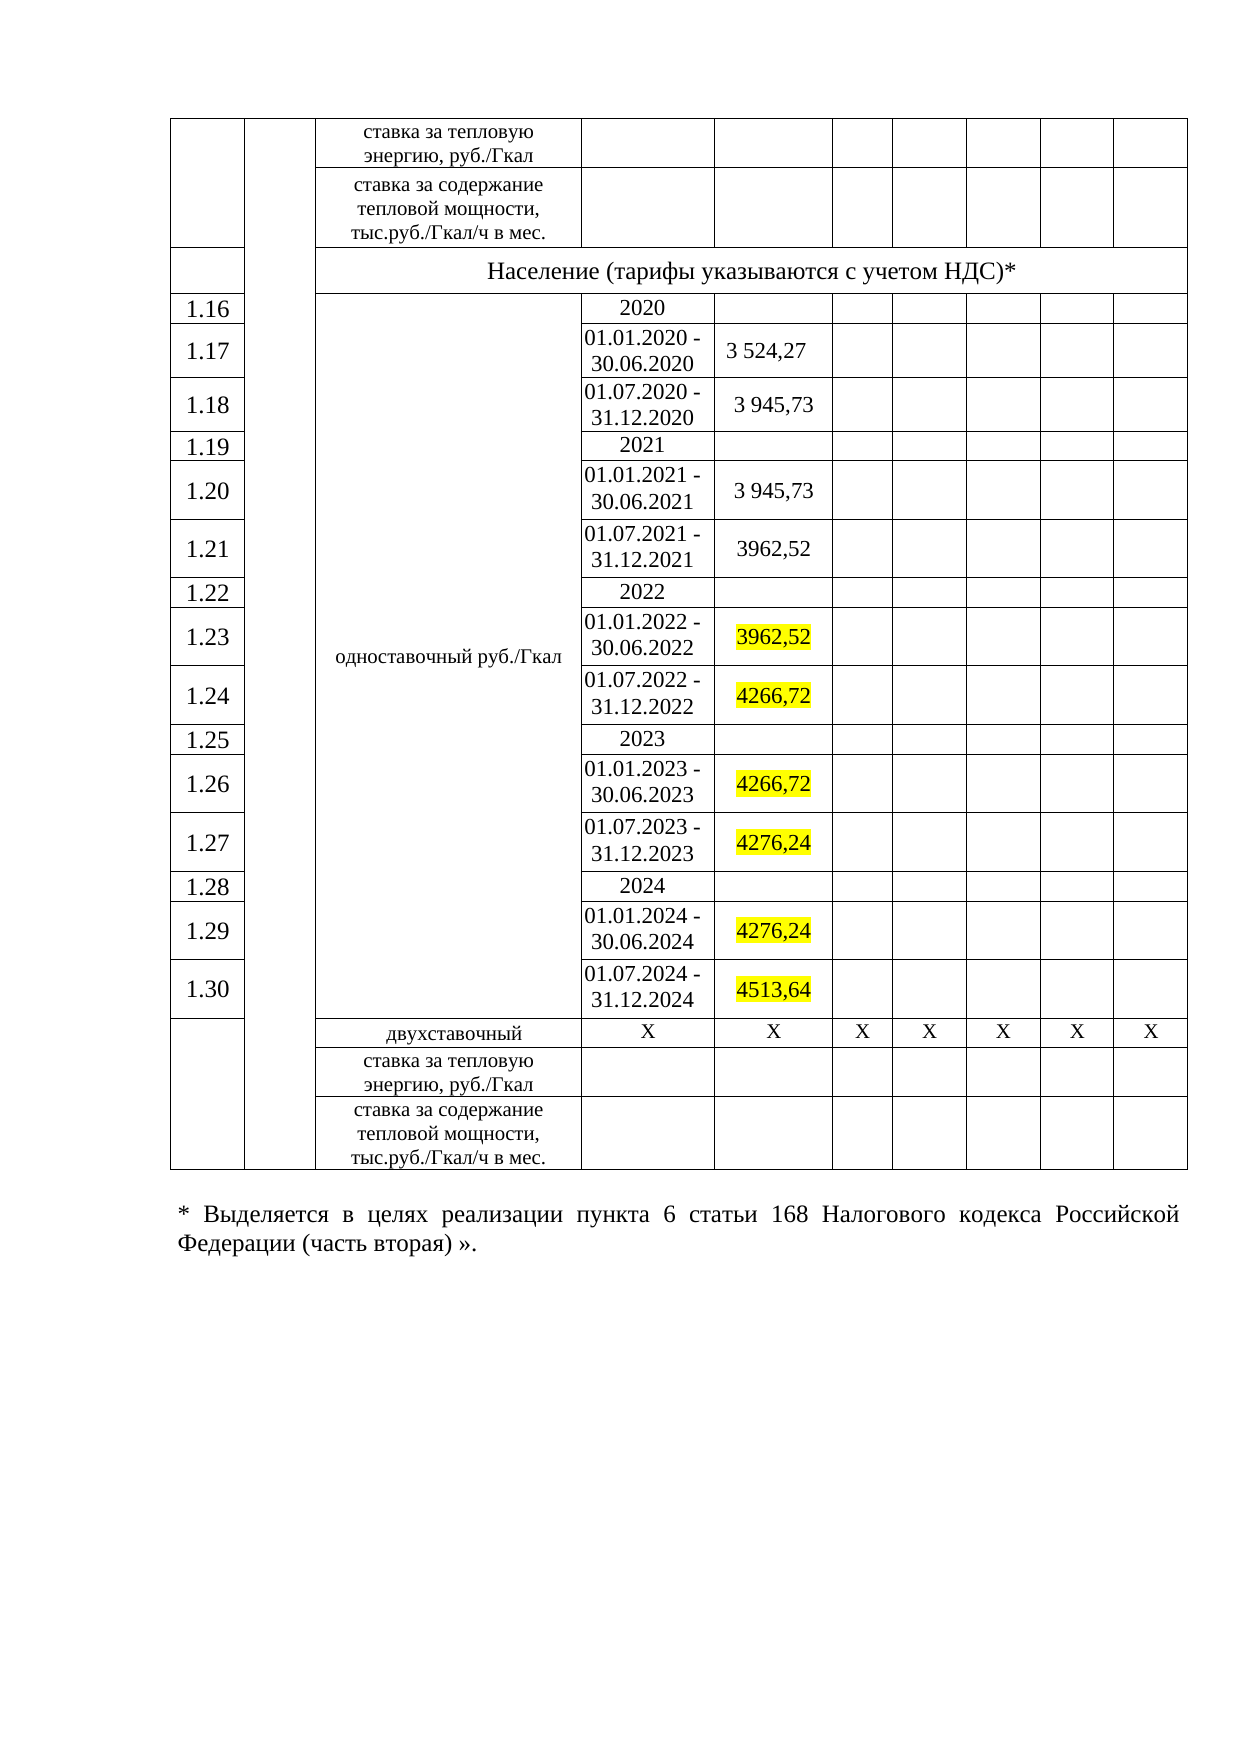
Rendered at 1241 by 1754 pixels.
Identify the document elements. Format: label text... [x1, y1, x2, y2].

table_cell Х [582, 1019, 714, 1047]
table_cell ставка за содержание тепловой мощности, тыс.руб./Гкал/ч в мес. [316, 168, 581, 247]
table_cell [1114, 378, 1187, 431]
table_cell [893, 432, 966, 460]
table_cell Х [1041, 1019, 1113, 1047]
table_cell ставка за содержание тепловой мощности, тыс.руб./Гкал/ч в мес. [316, 1097, 581, 1169]
table_cell [1114, 902, 1187, 959]
table_cell одноставочный руб./Гкал [316, 294, 581, 1018]
table_cell [1114, 960, 1187, 1018]
table_cell [833, 608, 892, 665]
table_cell 1.23 [171, 608, 244, 665]
table_cell 4276,24 [715, 813, 832, 871]
table_cell [833, 755, 892, 812]
table_cell [967, 872, 1040, 901]
table_cell 1.20 [171, 461, 244, 519]
table_cell [833, 813, 892, 871]
table_cell 01.01.2020 -30.06.2020 [582, 324, 714, 377]
table_cell 1.21 [171, 520, 244, 577]
table_cell [715, 432, 832, 460]
table_cell [833, 324, 892, 377]
table_cell [1114, 608, 1187, 665]
table_cell 4276,24 [715, 902, 832, 959]
table_cell [893, 960, 966, 1018]
table_cell [1041, 432, 1113, 460]
table_cell [833, 578, 892, 607]
table_cell [893, 1048, 966, 1096]
table_cell [893, 813, 966, 871]
table_cell [833, 872, 892, 901]
table_cell [967, 1048, 1040, 1096]
table_cell [715, 1048, 832, 1096]
table_cell [893, 324, 966, 377]
table_cell [171, 1019, 244, 1169]
table_cell [967, 432, 1040, 460]
table_cell 01.07.2021 - 31.12.2021 [582, 520, 714, 577]
table_cell [967, 725, 1040, 754]
table_cell [833, 902, 892, 959]
table_cell [715, 725, 832, 754]
table_cell [967, 960, 1040, 1018]
table_cell 4266,72 [715, 755, 832, 812]
table_cell ставка за тепловую энергию, руб./Гкал [316, 119, 581, 167]
table_cell двухставочный [316, 1019, 581, 1047]
table_cell 3 945,73 [715, 461, 832, 519]
table_cell [967, 813, 1040, 871]
table_cell [967, 578, 1040, 607]
table_cell [893, 461, 966, 519]
table_cell [833, 960, 892, 1018]
table_cell [1114, 294, 1187, 323]
table_cell [893, 872, 966, 901]
table_cell [1114, 578, 1187, 607]
table_cell 1.16 [171, 294, 244, 323]
table_cell [1041, 1097, 1113, 1169]
table_cell Х [715, 1019, 832, 1047]
table_cell [1114, 461, 1187, 519]
table_cell [967, 755, 1040, 812]
table_cell 1.17 [171, 324, 244, 377]
table_cell [893, 378, 966, 431]
table_cell [171, 248, 244, 293]
table_cell 1.19 [171, 432, 244, 460]
table_cell 1.22 [171, 578, 244, 607]
table_cell [833, 461, 892, 519]
table_cell 1.29 [171, 902, 244, 959]
table_cell [1041, 725, 1113, 754]
table_cell [833, 294, 892, 323]
table_cell 01.07.2024 - 31.12.2024 [582, 960, 714, 1018]
table_cell [967, 520, 1040, 577]
table_cell [967, 324, 1040, 377]
table_cell [1041, 813, 1113, 871]
table_cell [967, 378, 1040, 431]
table_cell [967, 902, 1040, 959]
table_cell [1041, 1048, 1113, 1096]
table_cell 01.01.2021 -30.06.2021 [582, 461, 714, 519]
table_cell [893, 755, 966, 812]
table_cell [1114, 1097, 1187, 1169]
table_cell [833, 725, 892, 754]
table_cell [833, 378, 892, 431]
table_cell [967, 461, 1040, 519]
table_cell 4266,72 [715, 666, 832, 724]
table_cell [833, 168, 892, 247]
table_cell [967, 119, 1040, 167]
table_cell 01.07.2020 - 31.12.2020 [582, 378, 714, 431]
table_cell [1114, 872, 1187, 901]
table_cell [893, 168, 966, 247]
table_cell [967, 608, 1040, 665]
table_cell 1.18 [171, 378, 244, 431]
table_cell 1.27 [171, 813, 244, 871]
table_cell 3962,52 [715, 608, 832, 665]
table_cell [893, 608, 966, 665]
table_cell [833, 432, 892, 460]
table_cell [1114, 1048, 1187, 1096]
table_cell [1041, 608, 1113, 665]
table_cell 2020 [582, 294, 714, 323]
text * Выделяется в целях реализации пункта 6 статьи 168 Налогового кодекса Российской Федерации (часть вторая) ». [177, 1199, 1181, 1257]
table_cell [582, 1048, 714, 1096]
table_cell [893, 902, 966, 959]
table_cell [1114, 432, 1187, 460]
table_cell 3 945,73 [715, 378, 832, 431]
table_cell Х [967, 1019, 1040, 1047]
table_cell [715, 1097, 832, 1169]
table_cell 1.24 [171, 666, 244, 724]
table_cell 01.01.2024 -30.06.2024 [582, 902, 714, 959]
table_cell Х [1114, 1019, 1187, 1047]
table_cell ставка за тепловую энергию, руб./Гкал [316, 1048, 581, 1096]
table_cell [1041, 960, 1113, 1018]
table_cell [1114, 324, 1187, 377]
table_cell [967, 1097, 1040, 1169]
table_cell 2022 [582, 578, 714, 607]
table_cell [967, 168, 1040, 247]
table_cell Население (тарифы указываются с учетом НДС)* [316, 248, 1187, 293]
table_cell [833, 119, 892, 167]
table_cell [893, 666, 966, 724]
table_cell [715, 578, 832, 607]
table_cell [1041, 324, 1113, 377]
table_cell [1041, 902, 1113, 959]
table_cell [833, 666, 892, 724]
table_cell [1041, 461, 1113, 519]
table_cell [893, 1097, 966, 1169]
table_cell [893, 119, 966, 167]
table_cell [715, 119, 832, 167]
table_cell [1114, 725, 1187, 754]
table_cell [967, 294, 1040, 323]
table_cell 4513,64 [715, 960, 832, 1018]
table_cell [582, 168, 714, 247]
table_cell [1114, 119, 1187, 167]
table_cell [833, 1048, 892, 1096]
table_cell [1041, 294, 1113, 323]
table_cell [1114, 520, 1187, 577]
table_cell [715, 872, 832, 901]
table_cell 3 524,27 [715, 324, 832, 377]
table_cell 01.01.2022 -30.06.2022 [582, 608, 714, 665]
table_cell [1041, 578, 1113, 607]
table_cell 1.30 [171, 960, 244, 1018]
table_cell [1114, 666, 1187, 724]
table_cell [171, 119, 244, 247]
table_cell [1114, 813, 1187, 871]
table_cell [893, 520, 966, 577]
table_cell [1041, 378, 1113, 431]
table_cell 1.28 [171, 872, 244, 901]
table_cell [1041, 119, 1113, 167]
table_cell 1.25 [171, 725, 244, 754]
table_cell [1114, 755, 1187, 812]
table_cell [1041, 520, 1113, 577]
table_cell [833, 520, 892, 577]
table_cell [967, 666, 1040, 724]
table_cell 1.26 [171, 755, 244, 812]
table_cell 01.07.2022 - 31.12.2022 [582, 666, 714, 724]
table_cell 01.01.2023 -30.06.2023 [582, 755, 714, 812]
table_cell [1041, 168, 1113, 247]
table_cell Х [893, 1019, 966, 1047]
table_cell [715, 168, 832, 247]
table_cell 01.07.2023 - 31.12.2023 [582, 813, 714, 871]
table_cell 2021 [582, 432, 714, 460]
table_cell [893, 578, 966, 607]
table_cell [833, 1097, 892, 1169]
table_cell 2023 [582, 725, 714, 754]
table_cell [582, 119, 714, 167]
table_cell [1041, 666, 1113, 724]
table_cell [582, 1097, 714, 1169]
table_cell [1041, 755, 1113, 812]
table_cell [893, 294, 966, 323]
table_cell 2024 [582, 872, 714, 901]
table_cell 3962,52 [715, 520, 832, 577]
table_cell [893, 725, 966, 754]
table_cell [715, 294, 832, 323]
table_cell Х [833, 1019, 892, 1047]
table_cell [1041, 872, 1113, 901]
table_cell [1114, 168, 1187, 247]
